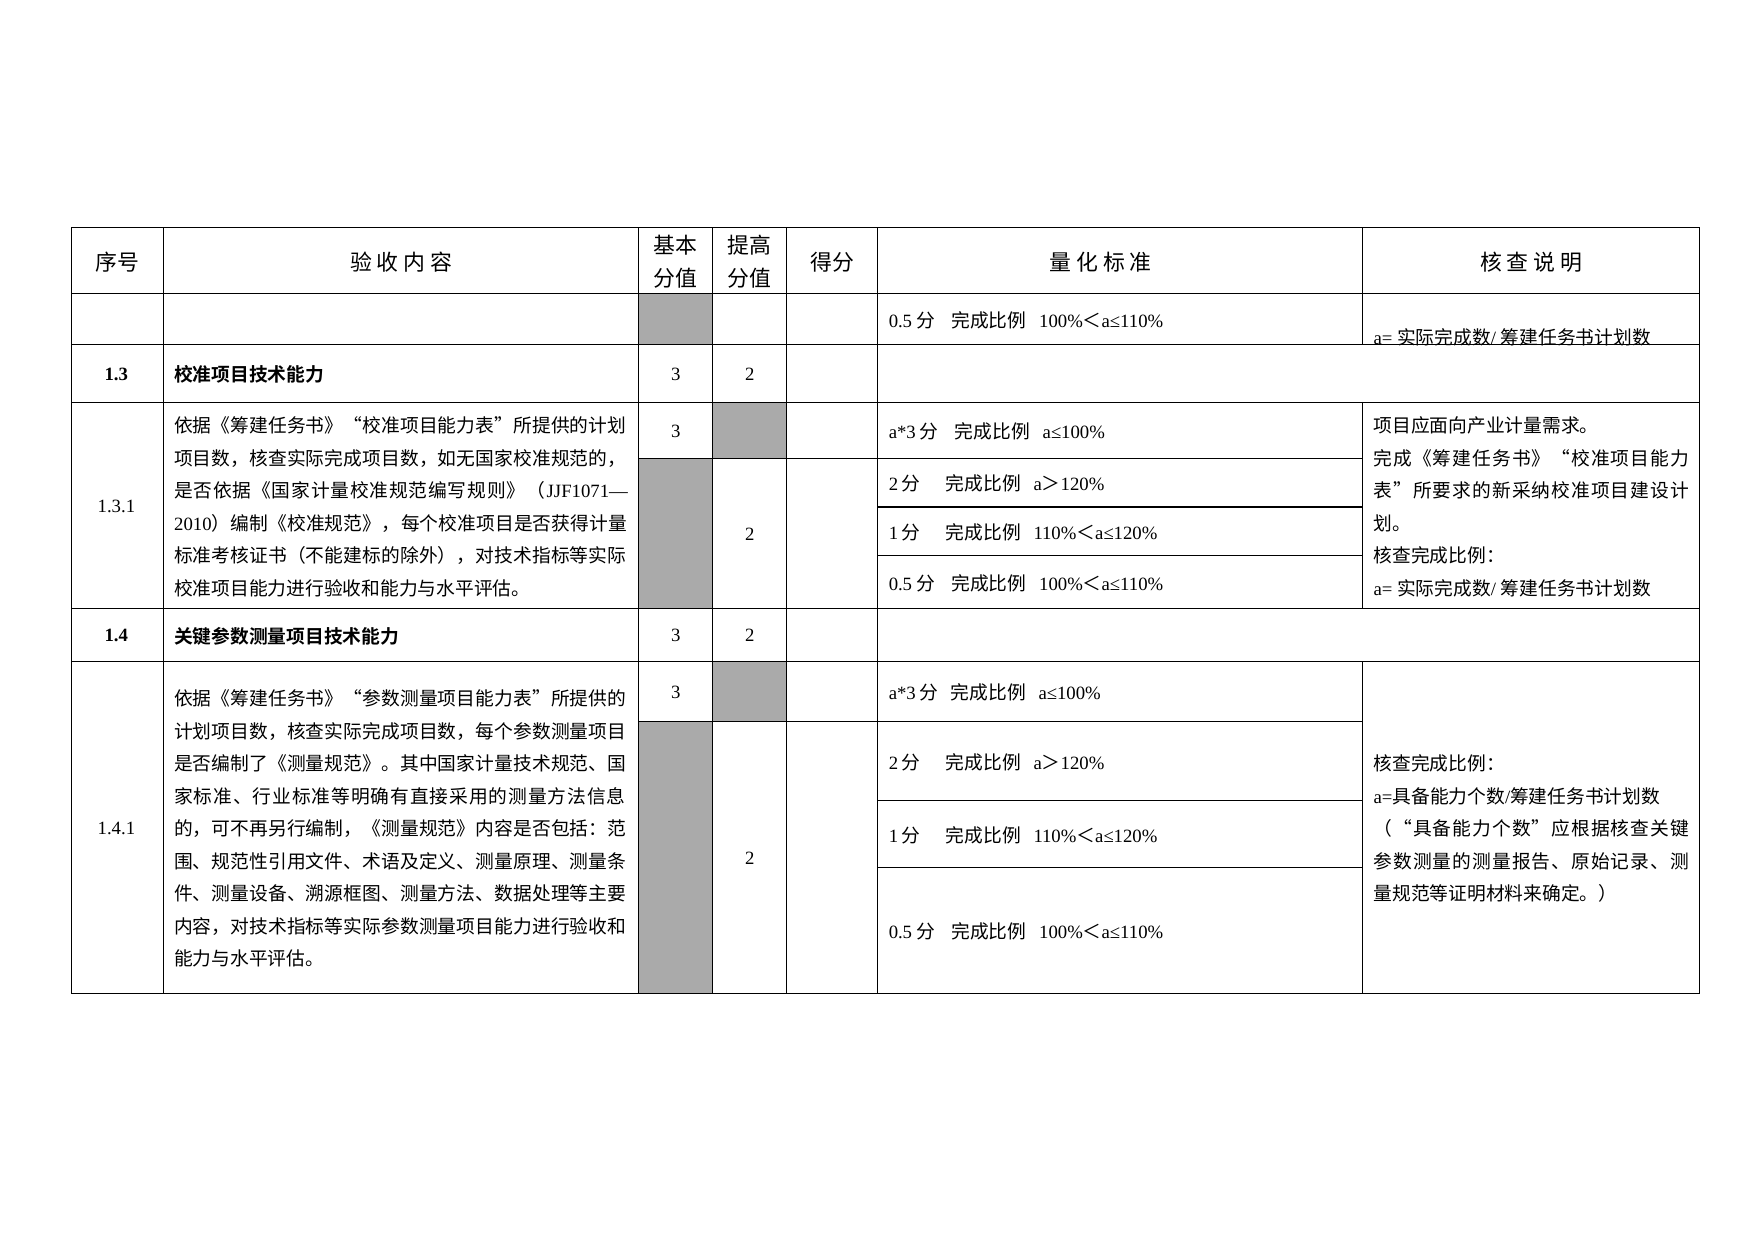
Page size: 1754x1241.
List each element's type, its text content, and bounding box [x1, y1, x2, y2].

table_cell 核查完成比例： a=具备能力个数/筹建任务书计划数 （“具备能力个数”应根据核查关键参数测量的测量报告、原始记录、测量规范等证明材料来确定。） [1363, 662, 1699, 993]
table_header 核 查 说 明 [1363, 228, 1699, 293]
table_header 基本分值 [639, 228, 712, 293]
table_cell 2 [713, 345, 786, 402]
table_cell 0.5分 完成比例 100%＜a≤110% [878, 556, 1362, 608]
table_cell 0.5分 完成比例 100%＜a≤110% [878, 868, 1362, 993]
table_cell [787, 403, 877, 458]
table_cell [787, 722, 877, 993]
table_header 验 收 内 容 [164, 228, 638, 293]
table_cell 关键参数测量项目技术能力 [164, 609, 638, 661]
table_cell 依据《筹建任务书》“校准项目能力表”所提供的计划项目数，核查实际完成项目数，如无国家校准规范的，是否依据《国家计量校准规范编写规则》（JJF1071—2010）编制《校准规范》，每个校准项目是否获得计量标准考核证书（不能建标的除外），对技术指标等实际校准项目能力进行验收和能力与水平评估。 [164, 403, 638, 608]
table_header 得分 [787, 228, 877, 293]
table_cell 校准项目技术能力 [164, 345, 638, 402]
table_cell 2 [713, 609, 786, 661]
table_cell [639, 722, 712, 993]
table_cell [787, 609, 877, 661]
table_cell [787, 459, 877, 608]
table_cell 1分 完成比例 110%＜a≤120% [878, 508, 1362, 555]
table_cell 依据《筹建任务书》“参数测量项目能力表”所提供的计划项目数，核查实际完成项目数，每个参数测量项目是否编制了《测量规范》。其中国家计量技术规范、国家标准、行业标准等明确有直接采用的测量方法信息的，可不再另行编制，《测量规范》内容是否包括：范围、规范性引用文件、术语及定义、测量原理、测量条件、测量设备、溯源框图、测量方法、数据处理等主要内容，对技术指标等实际参数测量项目能力进行验收和能力与水平评估。 [164, 662, 638, 993]
table_cell [878, 609, 1699, 661]
table_header 提高分值 [713, 228, 786, 293]
table_cell [713, 662, 786, 721]
table_header 序号 [72, 228, 163, 293]
table_cell 3 [639, 403, 712, 458]
table_cell 1分 完成比例 110%＜a≤120% [878, 801, 1362, 867]
table_cell [878, 345, 1699, 402]
table_cell 3 [639, 609, 712, 661]
table_cell 2分 完成比例 a＞120% [878, 459, 1362, 506]
table_cell [713, 403, 786, 458]
table_cell 2 [713, 722, 786, 993]
table_cell 2 [713, 459, 786, 608]
table_cell 1.4.1 [72, 662, 163, 993]
table_cell 1.3.1 [72, 403, 163, 608]
table_cell 3 [639, 662, 712, 721]
table_cell a*3分 完成比例 a≤100% [878, 662, 1362, 721]
table_cell 3 [639, 345, 712, 402]
table_cell [787, 662, 877, 721]
table_cell 1.3 [72, 345, 163, 402]
table_cell 项目应面向产业计量需求。 完成《筹建任务书》“校准项目能力表”所要求的新采纳校准项目建设计划。 核查完成比例： a= 实际完成数/ 筹建任务书计划数 [1363, 403, 1699, 608]
table_cell [639, 459, 712, 608]
table_cell a*3分 完成比例 a≤100% [878, 403, 1362, 458]
table_cell 1.4 [72, 609, 163, 661]
table_cell 2分 完成比例 a＞120% [878, 722, 1362, 800]
table_cell 0.5分 完成比例 100%＜a≤110% [878, 294, 1362, 344]
table_header 量 化 标 准 [878, 228, 1362, 293]
table_cell [787, 345, 877, 402]
